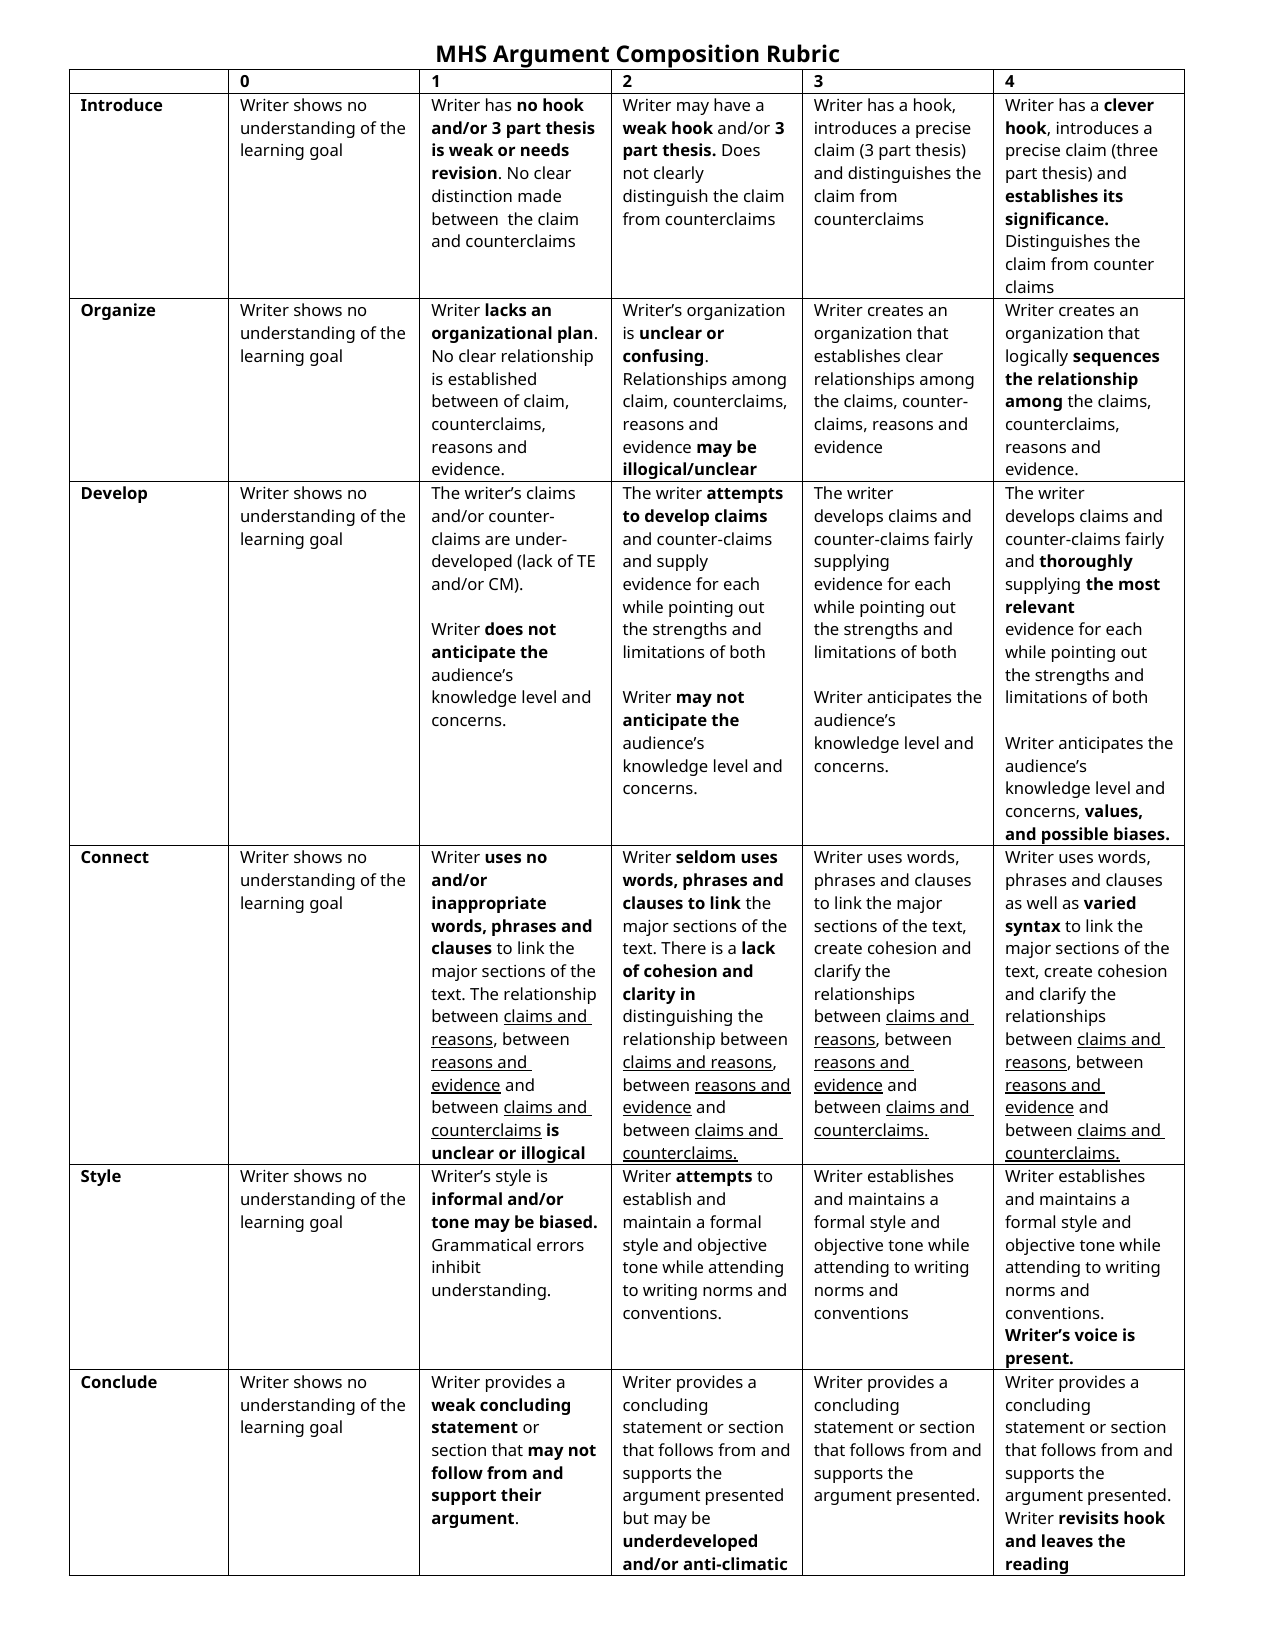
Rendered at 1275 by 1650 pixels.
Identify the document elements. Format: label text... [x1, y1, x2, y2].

table_cell Writer shows no understanding of the learning goal [229, 299, 419, 481]
table_cell Writer’s organization is unclear or confusing. Relationships among claim, counterclaims, reasons and evidence may be illogical/unclear [612, 299, 802, 481]
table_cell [612, 1370, 802, 1575]
table_cell Writer creates an organization that logically sequences the relationship among the claims, counterclaims, reasons and evidence. [994, 299, 1184, 481]
table_cell Writer shows no understanding of the learning goal [229, 482, 419, 845]
table_cell Writer creates an organization that establishes clear relationships among the claims, counter-claims, reasons and evidence [803, 299, 993, 481]
table_header 1 [420, 70, 611, 92]
table_cell Writer may have a weak hook and/or 3 part thesis. Does not clearly distinguish the claim from counterclaims [612, 94, 802, 298]
table_cell The writer’s claims and/or counter-claims are under-developed (lack of TE and/or CM). Writer does not anticipate the audience’s knowledge level and concerns. [420, 482, 611, 845]
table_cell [994, 1370, 1184, 1575]
table_cell Connect [70, 846, 228, 1164]
text MHS Argument Composition Rubric [187, 37, 1087, 69]
table_cell Writer has a hook, introduces a precise claim (3 part thesis) and distinguishes the claim from counterclaims [803, 94, 993, 298]
table_cell Writer uses words, phrases and clauses to link the major sections of the text, create cohesion and clarify the relationships between claims and reasons, between reasons and evidence and between claims and counterclaims. [803, 846, 993, 1164]
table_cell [229, 1370, 419, 1575]
table_cell Style [70, 1165, 228, 1369]
table_cell Writer establishes and maintains a formal style and objective tone while attending to writing norms and conventions [803, 1165, 993, 1369]
table_cell Writer shows no understanding of the learning goal [229, 1165, 419, 1369]
table_cell Introduce [70, 94, 228, 298]
table_header 4 [994, 70, 1184, 92]
table_cell The writer develops claims and counter-claims fairly supplying evidence for each while pointing out the strengths and limitations of both Writer anticipates the audience’s knowledge level and concerns. [803, 482, 993, 845]
table_cell Writer’s style is informal and/or tone may be biased. Grammatical errors inhibit understanding. [420, 1165, 611, 1369]
table_cell Writer shows no understanding of the learning goal [229, 846, 419, 1164]
table_cell Writer seldom uses words, phrases and clauses to link the major sections of the text. There is a lack of cohesion and clarity in distinguishing the relationship between claims and reasons, between reasons and evidence and between claims and counterclaims. [612, 846, 802, 1164]
table_cell Organize [70, 299, 228, 481]
table_header [70, 70, 228, 92]
table_cell Writer has no hook and/or 3 part thesis is weak or needs revision. No clear distinction made between the claim and counterclaims [420, 94, 611, 298]
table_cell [803, 1370, 993, 1575]
table_cell Writer establishes and maintains a formal style and objective tone while attending to writing norms and conventions. Writer’s voice is present. [994, 1165, 1184, 1369]
table_cell Writer uses words, phrases and clauses as well as varied syntax to link the major sections of the text, create cohesion and clarify the relationships between claims and reasons, between reasons and evidence and between claims and counterclaims. [994, 846, 1184, 1164]
table_header 3 [803, 70, 993, 92]
table_header 2 [612, 70, 802, 92]
table_cell Writer uses no and/or inappropriate words, phrases and clauses to link the major sections of the text. The relationship between claims and reasons, between reasons and evidence and between claims and counterclaims is unclear or illogical [420, 846, 611, 1164]
table_cell Writer has a clever hook, introduces a precise claim (three part thesis) and establishes its significance. Distinguishes the claim from counter claims [994, 94, 1184, 298]
table_cell The writer develops claims and counter-claims fairly and thoroughly supplying the most relevant evidence for each while pointing out the strengths and limitations of both Writer anticipates the audience’s knowledge level and concerns, values, and possible biases. [994, 482, 1184, 845]
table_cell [420, 1370, 611, 1575]
table_cell Writer shows no understanding of the learning goal [229, 94, 419, 298]
table_cell Develop [70, 482, 228, 845]
table_cell Writer lacks an organizational plan. No clear relationship is established between of claim, counterclaims, reasons and evidence. [420, 299, 611, 481]
table_cell The writer attempts to develop claims and counter-claims and supply evidence for each while pointing out the strengths and limitations of both Writer may not anticipate the audience’s knowledge level and concerns. [612, 482, 802, 845]
table_header 0 [229, 70, 419, 92]
table_cell Writer attempts to establish and maintain a formal style and objective tone while attending to writing norms and conventions. [612, 1165, 802, 1369]
table_cell Conclude [70, 1370, 228, 1575]
